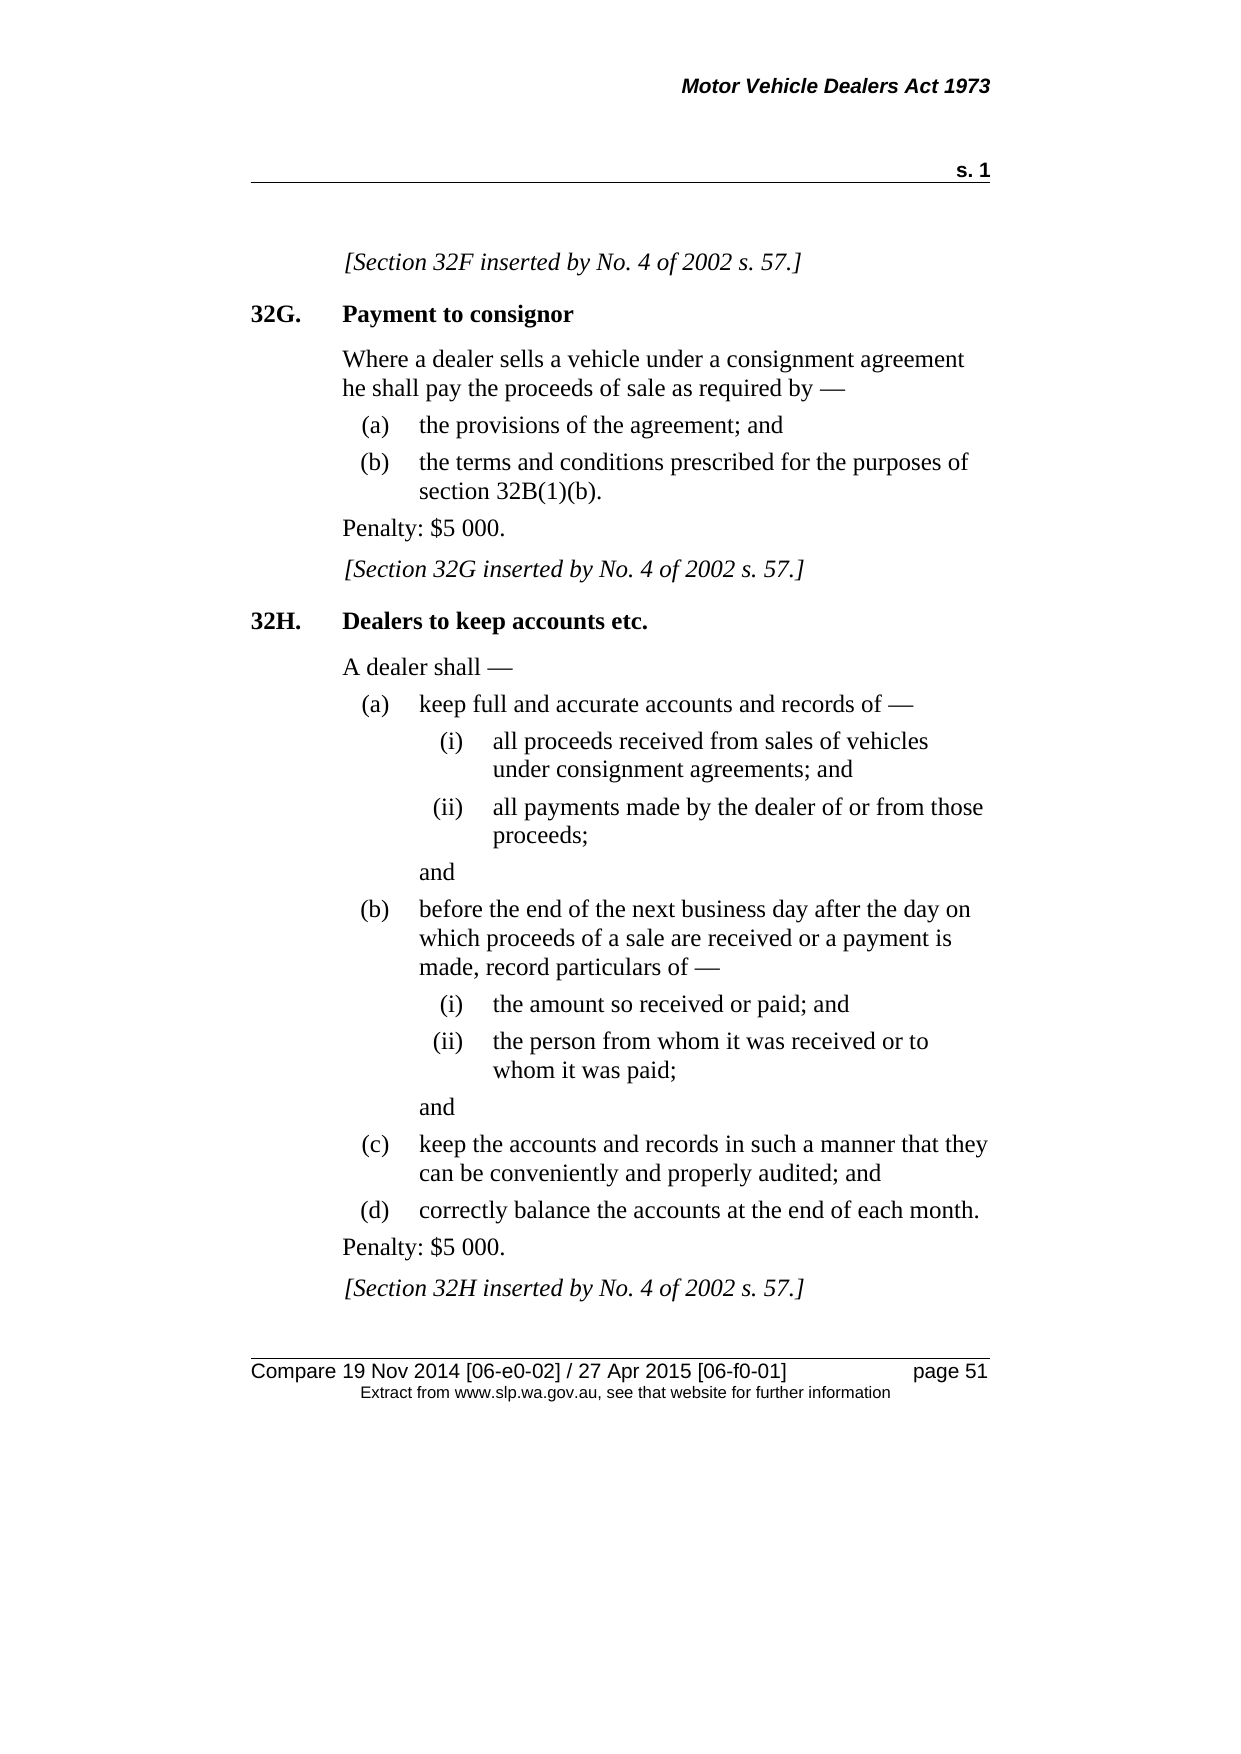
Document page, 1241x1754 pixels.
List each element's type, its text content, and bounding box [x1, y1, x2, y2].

text (ii) all payments made by the dealer of or from those proceeds; [251, 792, 990, 849]
text (i) all proceeds received from sales of vehicles under consignment agreements; and [251, 726, 990, 783]
text A dealer shall — [251, 652, 990, 680]
text Penalty: $5 000. [251, 513, 990, 542]
text (a) keep full and accurate accounts and records of — [251, 689, 990, 717]
text Penalty: $5 000. [251, 1232, 990, 1261]
text (ii) the person from whom it was received or to whom it was paid; [251, 1026, 990, 1084]
text [Section 32F inserted by No. 4 of 2002 s. 57.] [251, 247, 990, 276]
subtitle 32G. Payment to consignor [251, 299, 990, 328]
text (a) the provisions of the agreement; and [251, 410, 990, 439]
text [Section 32H inserted by No. 4 of 2002 s. 57.] [251, 1273, 990, 1302]
text (d) correctly balance the accounts at the end of each month. [251, 1195, 990, 1224]
text and [251, 1092, 990, 1121]
subtitle 32H. Dealers to keep accounts etc. [251, 606, 990, 635]
text (b) before the end of the next business day after the day on which proceeds of a sale are received or a payment is made, record particulars of — [251, 894, 990, 981]
text (i) the amount so received or paid; and [251, 989, 990, 1018]
text Where a dealer sells a vehicle under a consignment agreement he shall pay the proceeds of sale as required by — [251, 344, 990, 402]
text [Section 32G inserted by No. 4 of 2002 s. 57.] [251, 554, 990, 583]
text and [251, 857, 990, 886]
text (b) the terms and conditions prescribed for the purposes of section 32B(1)(b). [251, 447, 990, 505]
text (c) keep the accounts and records in such a manner that they can be conveniently and properly audited; and [251, 1129, 990, 1187]
